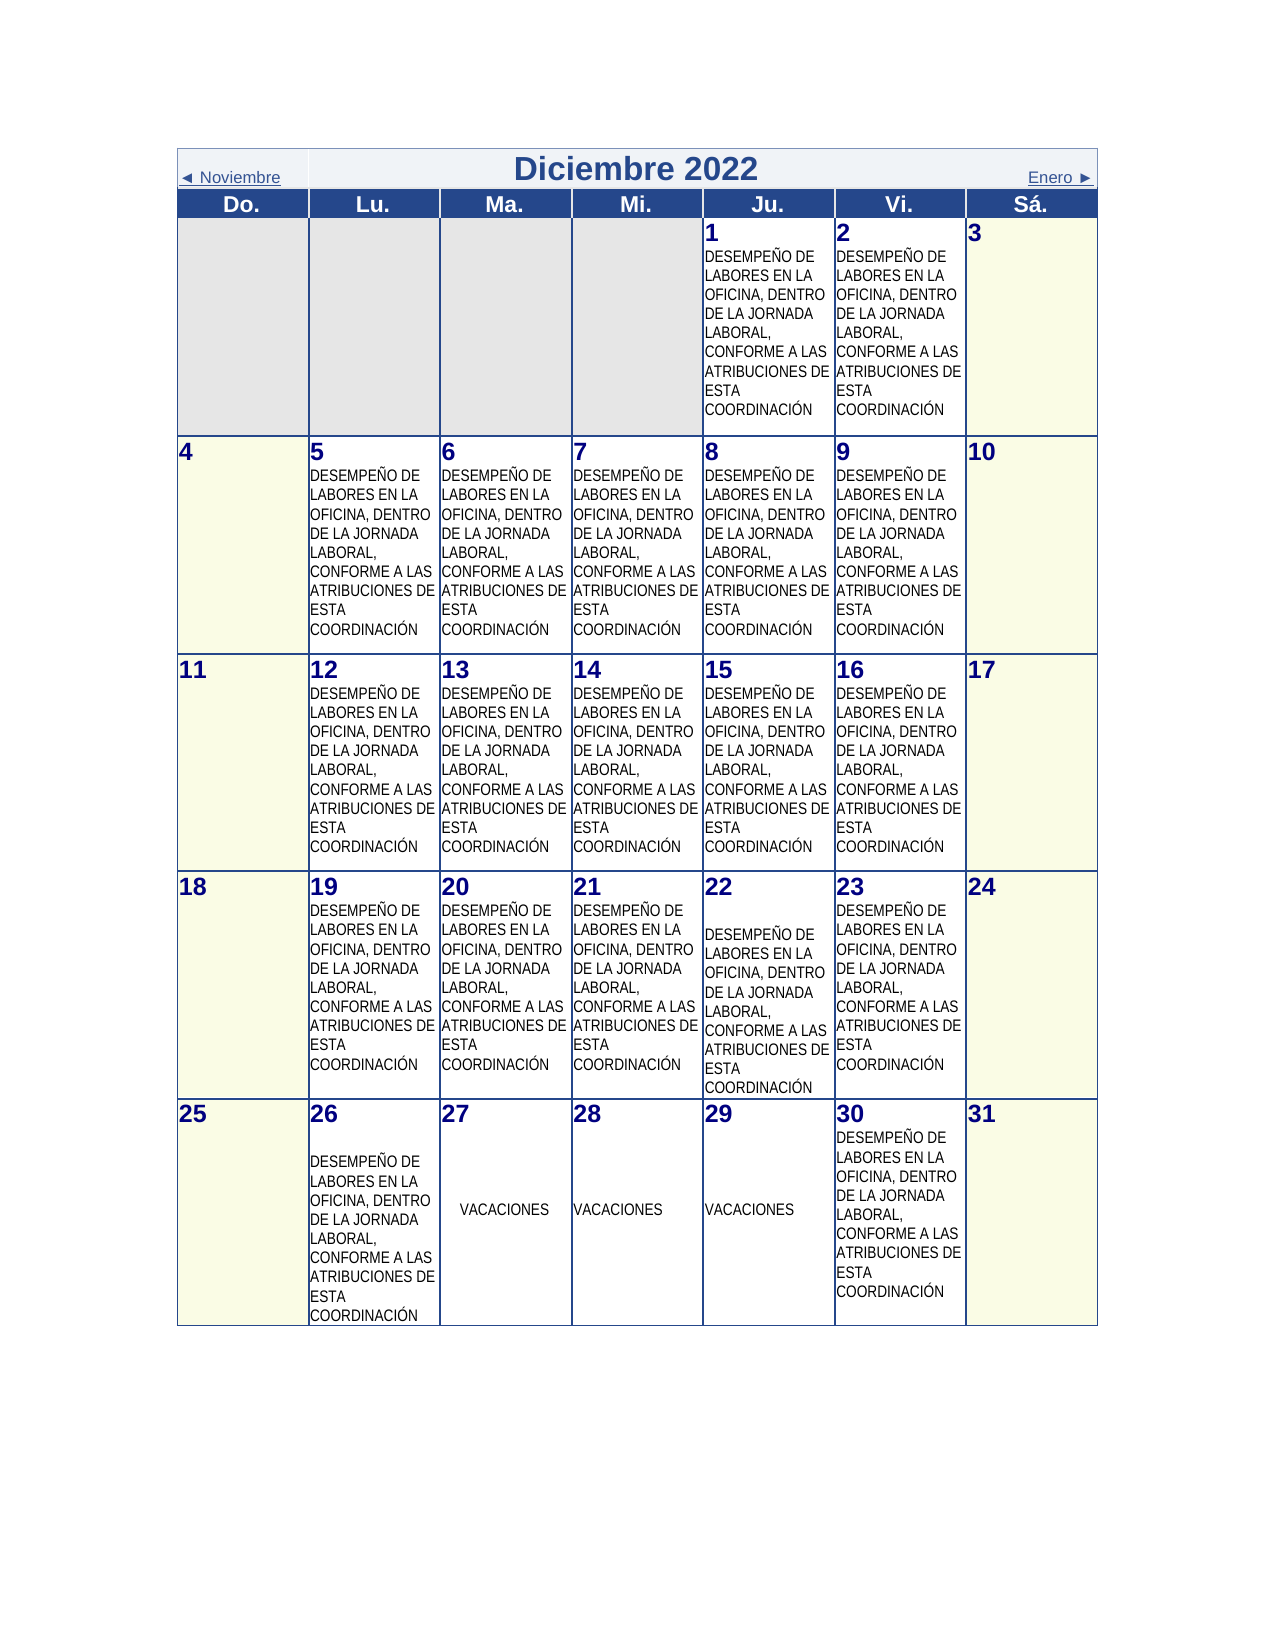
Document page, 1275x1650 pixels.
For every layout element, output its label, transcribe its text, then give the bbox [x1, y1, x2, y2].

table_cell 6 DESEMPEÑO DE LABORES EN LA OFICINA, DENTRO DE LA JORNADA LABORAL, CONFORME A LAS ATRIBUCIONES DE ESTA COORDINACIÓN [441, 437, 571, 653]
table_cell 26 DESEMPEÑO DE LABORES EN LA OFICINA, DENTRO DE LA JORNADA LABORAL, CONFORME A LAS ATRIBUCIONES DE ESTA COORDINACIÓN [310, 1100, 439, 1325]
table_cell 30 DESEMPEÑO DE LABORES EN LA OFICINA, DENTRO DE LA JORNADA LABORAL, CONFORME A LAS ATRIBUCIONES DE ESTA COORDINACIÓN [836, 1100, 965, 1325]
table_header Enero ► [966, 149, 1097, 187]
table_cell 7 DESEMPEÑO DE LABORES EN LA OFICINA, DENTRO DE LA JORNADA LABORAL, CONFORME A LAS ATRIBUCIONES DE ESTA COORDINACIÓN [573, 437, 702, 653]
table_cell 20 DESEMPEÑO DE LABORES EN LA OFICINA, DENTRO DE LA JORNADA LABORAL, CONFORME A LAS ATRIBUCIONES DE ESTA COORDINACIÓN [441, 872, 571, 1097]
table_cell Mi. [573, 189, 702, 218]
table_cell [310, 218, 439, 435]
table_cell 1 DESEMPEÑO DE LABORES EN LA OFICINA, DENTRO DE LA JORNADA LABORAL, CONFORME A LAS ATRIBUCIONES DE ESTA COORDINACIÓN [704, 218, 834, 435]
table_cell 14 DESEMPEÑO DE LABORES EN LA OFICINA, DENTRO DE LA JORNADA LABORAL, CONFORME A LAS ATRIBUCIONES DE ESTA COORDINACIÓN [573, 655, 702, 870]
table_cell 2 DESEMPEÑO DE LABORES EN LA OFICINA, DENTRO DE LA JORNADA LABORAL, CONFORME A LAS ATRIBUCIONES DE ESTA COORDINACIÓN [836, 218, 965, 435]
table_cell 3 [967, 218, 1097, 435]
table_cell Ma. [441, 189, 571, 218]
table_cell 9 DESEMPEÑO DE LABORES EN LA OFICINA, DENTRO DE LA JORNADA LABORAL, CONFORME A LAS ATRIBUCIONES DE ESTA COORDINACIÓN [836, 437, 965, 653]
table_cell [178, 218, 308, 435]
table_cell 21 DESEMPEÑO DE LABORES EN LA OFICINA, DENTRO DE LA JORNADA LABORAL, CONFORME A LAS ATRIBUCIONES DE ESTA COORDINACIÓN [573, 872, 702, 1097]
table_cell 11 [178, 655, 308, 870]
table_cell Sá. [967, 189, 1097, 218]
table_cell 22 DESEMPEÑO DE LABORES EN LA OFICINA, DENTRO DE LA JORNADA LABORAL, CONFORME A LAS ATRIBUCIONES DE ESTA COORDINACIÓN [704, 872, 834, 1097]
table_cell 8 DESEMPEÑO DE LABORES EN LA OFICINA, DENTRO DE LA JORNADA LABORAL, CONFORME A LAS ATRIBUCIONES DE ESTA COORDINACIÓN [704, 437, 834, 653]
table_cell Lu. [310, 189, 439, 218]
table_cell 10 [967, 437, 1097, 653]
table_cell 25 [178, 1100, 308, 1325]
table_cell 23 DESEMPEÑO DE LABORES EN LA OFICINA, DENTRO DE LA JORNADA LABORAL, CONFORME A LAS ATRIBUCIONES DE ESTA COORDINACIÓN [836, 872, 965, 1097]
table_cell [573, 218, 702, 435]
table_cell Ju. [704, 189, 834, 218]
table_cell 27 VACACIONES [441, 1100, 571, 1325]
table_cell 18 [178, 872, 308, 1097]
table_cell 12 DESEMPEÑO DE LABORES EN LA OFICINA, DENTRO DE LA JORNADA LABORAL, CONFORME A LAS ATRIBUCIONES DE ESTA COORDINACIÓN [310, 655, 439, 870]
table_cell 24 [967, 872, 1097, 1097]
table_cell 15 DESEMPEÑO DE LABORES EN LA OFICINA, DENTRO DE LA JORNADA LABORAL, CONFORME A LAS ATRIBUCIONES DE ESTA COORDINACIÓN [704, 655, 834, 870]
table_cell 31 [967, 1100, 1097, 1325]
table_cell 4 [178, 437, 308, 653]
table_cell 19 DESEMPEÑO DE LABORES EN LA OFICINA, DENTRO DE LA JORNADA LABORAL, CONFORME A LAS ATRIBUCIONES DE ESTA COORDINACIÓN [310, 872, 439, 1097]
table_header Diciembre 2022 [309, 149, 966, 187]
table_cell 29 VACACIONES [704, 1100, 834, 1325]
table_cell [441, 218, 571, 435]
table_header ◄ Noviembre [178, 149, 308, 187]
table_cell 28 VACACIONES [573, 1100, 702, 1325]
table_cell 17 [967, 655, 1097, 870]
table_cell 5 DESEMPEÑO DE LABORES EN LA OFICINA, DENTRO DE LA JORNADA LABORAL, CONFORME A LAS ATRIBUCIONES DE ESTA COORDINACIÓN [310, 437, 439, 653]
table_cell 16 DESEMPEÑO DE LABORES EN LA OFICINA, DENTRO DE LA JORNADA LABORAL, CONFORME A LAS ATRIBUCIONES DE ESTA COORDINACIÓN [836, 655, 965, 870]
table_cell Do. [178, 189, 308, 218]
table_cell Vi. [836, 189, 965, 218]
table_cell 13 DESEMPEÑO DE LABORES EN LA OFICINA, DENTRO DE LA JORNADA LABORAL, CONFORME A LAS ATRIBUCIONES DE ESTA COORDINACIÓN [441, 655, 571, 870]
